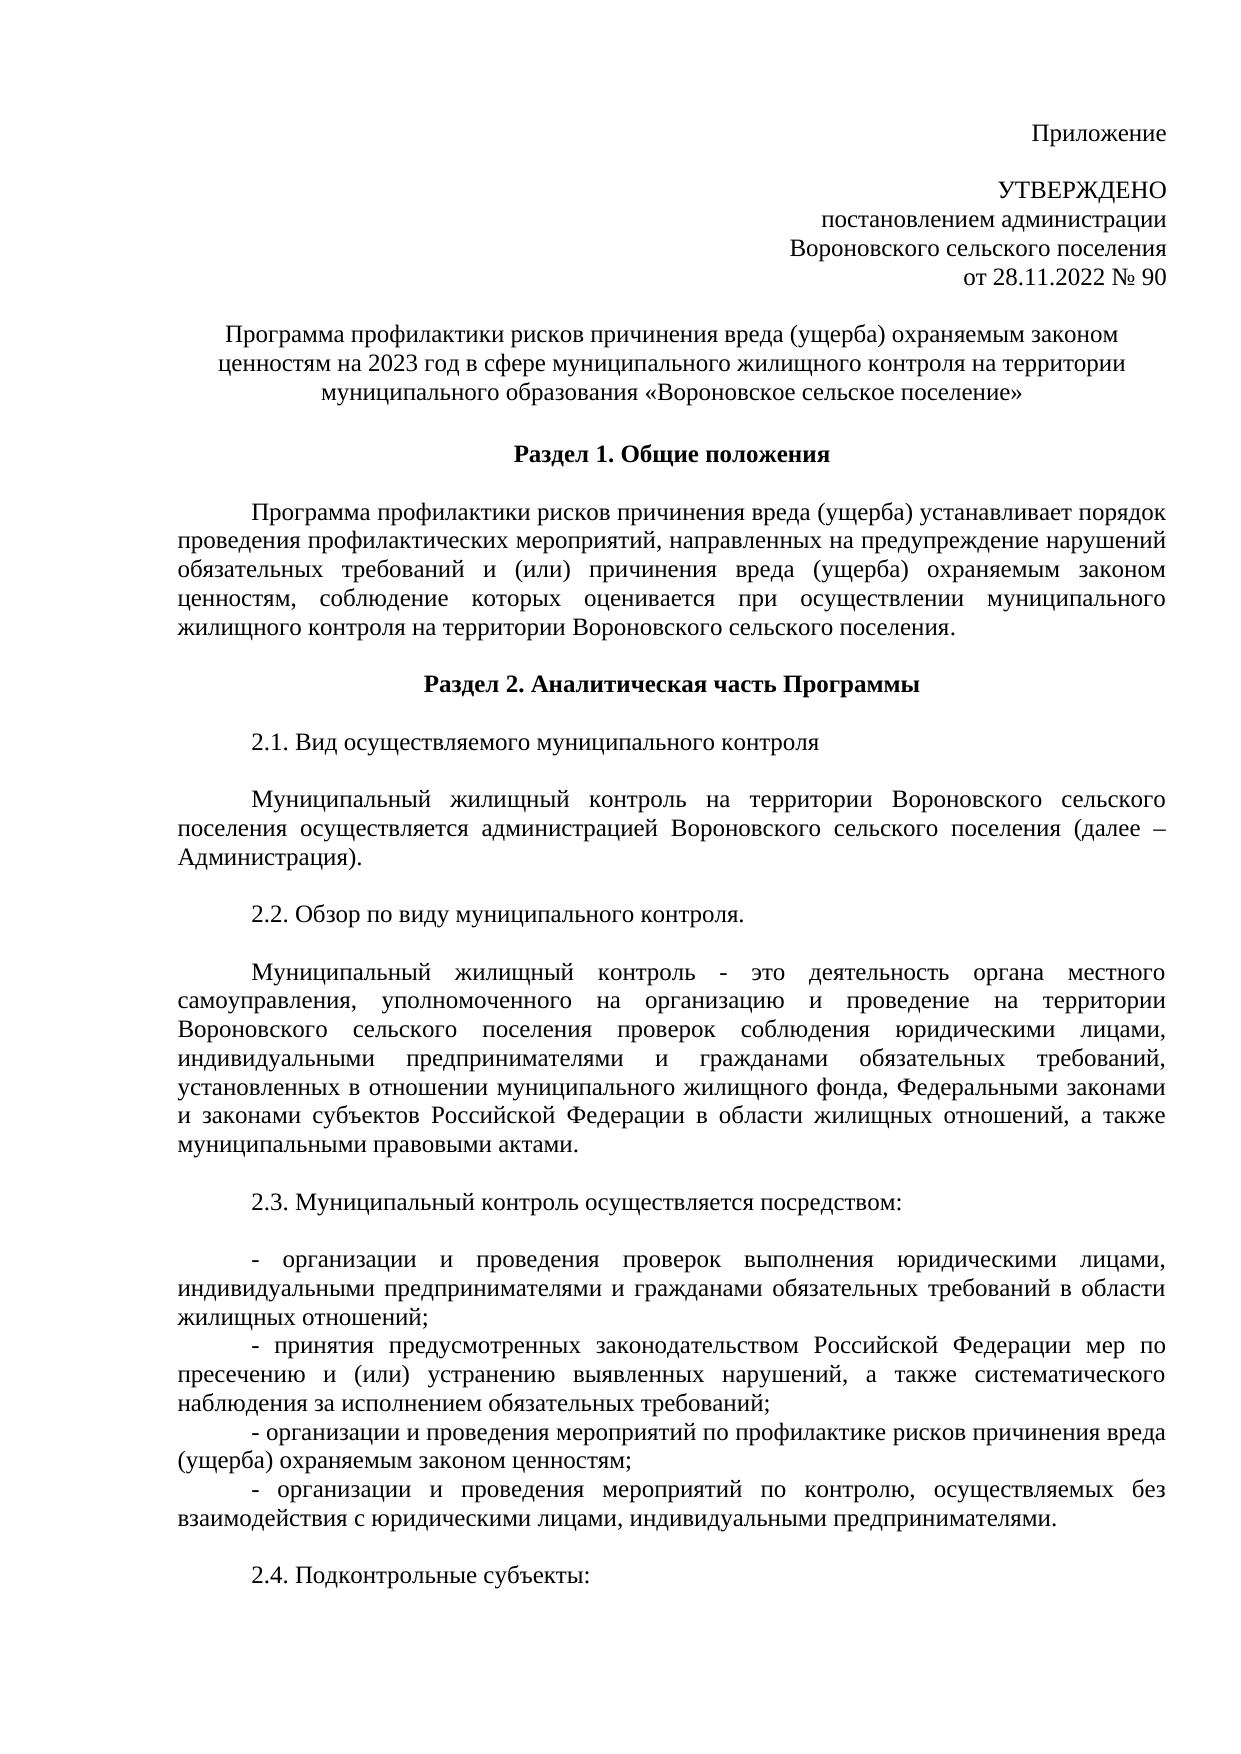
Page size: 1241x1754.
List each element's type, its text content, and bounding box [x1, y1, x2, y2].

list Вид осуществляемого муниципального контроля [177, 727, 1167, 755]
text Программа профилактики рисков причинения вреда (ущерба) устанавливает порядок проведения профилактических мероприятий, направленных на предупреждение нарушений обязательных требований и (или) причинения вреда (ущерба) охраняемым законом ценностям, соблюдение которых оценивается при осуществлении муниципального жилищного контроля на территории Вороновского сельского поселения. [177, 497, 1167, 640]
text - организации и проведения мероприятий по профилактике рисков причинения вреда (ущерба) охраняемым законом ценностям; [177, 1417, 1167, 1474]
list Обзор по виду муниципального контроля. [177, 899, 1167, 928]
list Подконтрольные субъекты: [177, 1560, 1167, 1589]
text Муниципальный жилищный контроль - это деятельность органа местного самоуправления, уполномоченного на организацию и проведение на территории Вороновского сельского поселения проверок соблюдения юридическими лицами, индивидуальными предпринимателями и гражданами обязательных требований, установленных в отношении муниципального жилищного фонда, Федеральными законами и законами субъектов Российской Федерации в области жилищных отношений, а также муниципальными правовыми актами. [177, 957, 1167, 1158]
text Раздел 1. Общие положения [177, 439, 1167, 468]
text Раздел 2. Аналитическая часть Программы [177, 669, 1167, 698]
text Вороновского сельского поселения [177, 233, 1167, 262]
text Программа профилактики рисков причинения вреда (ущерба) охраняемым законом ценностям на 2023 год в сфере муниципального жилищного контроля на территории муниципального образования «Вороновское сельское поселение» [177, 319, 1167, 406]
text - принятия предусмотренных законодательством Российской Федерации мер по пресечению и (или) устранению выявленных нарушений, а также систематического наблюдения за исполнением обязательных требований; [177, 1330, 1167, 1417]
text Муниципальный жилищный контроль на территории Вороновского сельского поселения осуществляется администрацией Вороновского сельского поселения (далее – Администрация). [177, 784, 1167, 870]
text Приложение [177, 118, 1167, 147]
text - организации и проведения проверок выполнения юридическими лицами, индивидуальными предпринимателями и гражданами обязательных требований в области жилищных отношений; [177, 1244, 1167, 1330]
text - организации и проведения мероприятий по контролю, осуществляемых без взаимодействия с юридическими лицами, индивидуальными предпринимателями. [177, 1474, 1167, 1532]
text УТВЕРЖДЕНО [177, 176, 1167, 204]
text от 28.11.2022 № 90 [177, 262, 1167, 291]
list Муниципальный контроль осуществляется посредством: [177, 1187, 1167, 1215]
text постановлением администрации [177, 204, 1167, 233]
